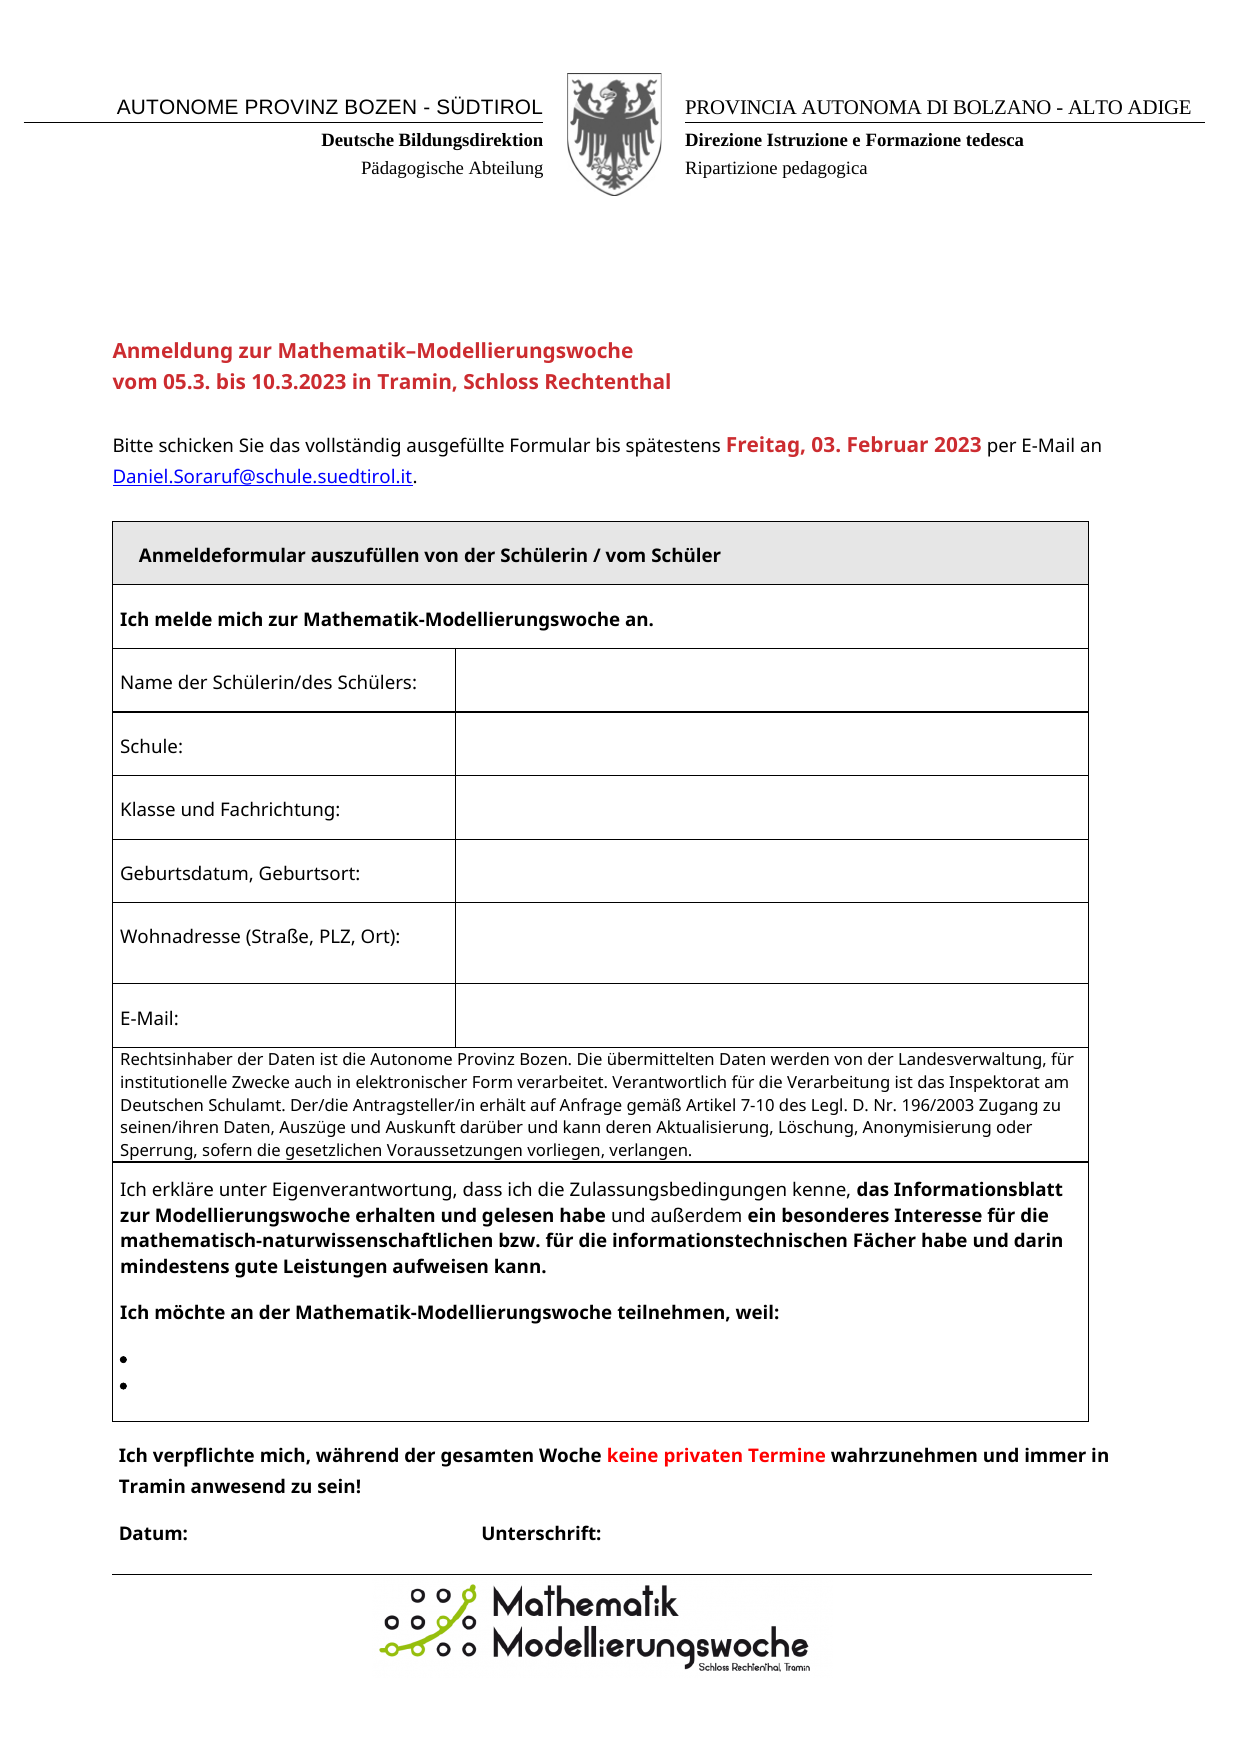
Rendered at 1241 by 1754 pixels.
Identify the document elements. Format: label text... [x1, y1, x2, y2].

text Datum: Unterschrift: [118, 1516, 1160, 1547]
table_cell [456, 840, 1088, 902]
text Anmeldung zur Mathematik–Modellierungswoche [112, 333, 1104, 364]
text Bitte schicken Sie das vollständig ausgefüllte Formular bis spätestens Freitag, 03. Februar 2023 per E-Mail an Daniel.Soraruf@schule.suedtirol.it. [112, 427, 1104, 489]
table_cell Rechtsinhaber der Daten ist die Autonome Provinz Bozen. Die übermittelten Daten werden von der Landesverwaltung, für institutionelle Zwecke auch in elektronischer Form verarbeitet. Verantwortlich für die Verarbeitung ist das Inspektorat am Deutschen Schulamt. Der/die Antragsteller/in erhält auf Anfrage gemäß Artikel 7-10 des Legl. D. Nr. 196/2003 Zugang zu seinen/ihren Daten, Auszüge und Auskunft darüber und kann deren Aktualisierung, Löschung, Anonymisierung oder Sperrung, sofern die gesetzlichen Voraussetzungen vorliegen, verlangen. [113, 1048, 1088, 1161]
picture [371, 1576, 833, 1678]
table_cell E-Mail: [113, 984, 455, 1047]
table_cell [456, 903, 1088, 983]
table_cell Ich melde mich zur Mathematik-Modellierungswoche an. [113, 585, 1088, 648]
table_cell Klasse und Fachrichtung: [113, 776, 455, 838]
table_cell Schule: [113, 713, 455, 775]
table_cell [456, 649, 1088, 711]
table_cell Name der Schülerin/des Schülers: [113, 649, 455, 711]
text Ich verpflichte mich, während der gesamten Woche keine privaten Termine wahrzunehmen und immer in Tramin anwesend zu sein! [118, 1437, 1160, 1500]
table_cell Ich erkläre unter Eigenverantwortung, dass ich die Zulassungsbedingungen kenne, das Informationsblatt zur Modellierungswoche erhalten und gelesen habe und außerdem ein besonderes Interesse für die mathematisch-naturwissenschaftlichen bzw. für die informationstechnischen Fächer habe und darin mindestens gute Leistungen aufweisen kann. Ich möchte an der Mathematik-Modellierungswoche teilnehmen, weil: [113, 1163, 1088, 1421]
table_cell [456, 776, 1088, 838]
table_cell Geburtsdatum, Geburtsort: [113, 840, 455, 902]
table_cell [456, 984, 1088, 1047]
text vom 05.3. bis 10.3.2023 in Tramin, Schloss Rechtenthal [112, 364, 1104, 396]
picture [567, 73, 662, 196]
table_cell [456, 713, 1088, 775]
table_cell Wohnadresse (Straße, PLZ, Ort): [113, 903, 455, 983]
table_header Anmeldeformular auszufüllen von der Schülerin / vom Schüler [113, 522, 1088, 584]
